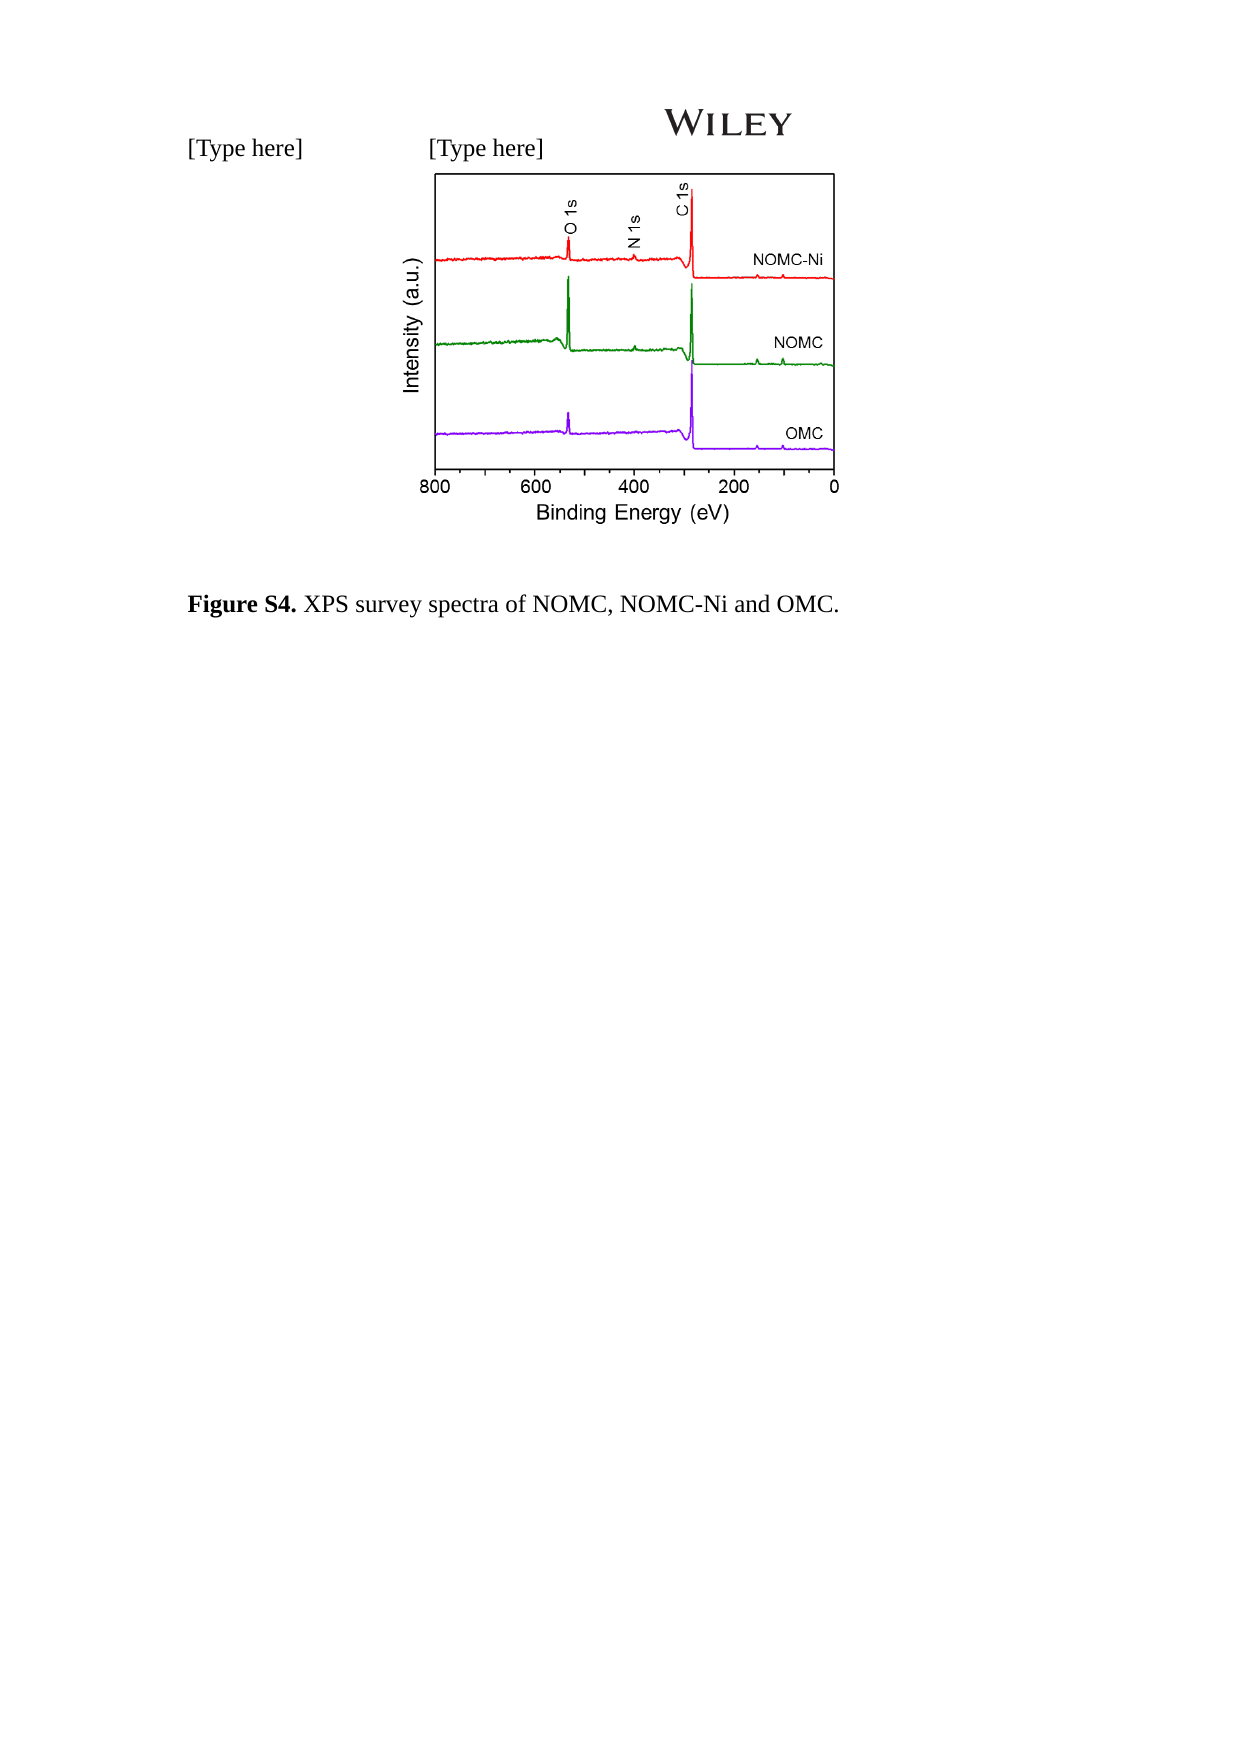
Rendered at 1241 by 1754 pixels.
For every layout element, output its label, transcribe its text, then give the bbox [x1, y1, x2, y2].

picture [643, 88, 813, 157]
text Figure S4. XPS survey spectra of NOMC, NOMC-Ni and OMC. [187, 587, 1053, 620]
picture [390, 167, 851, 538]
